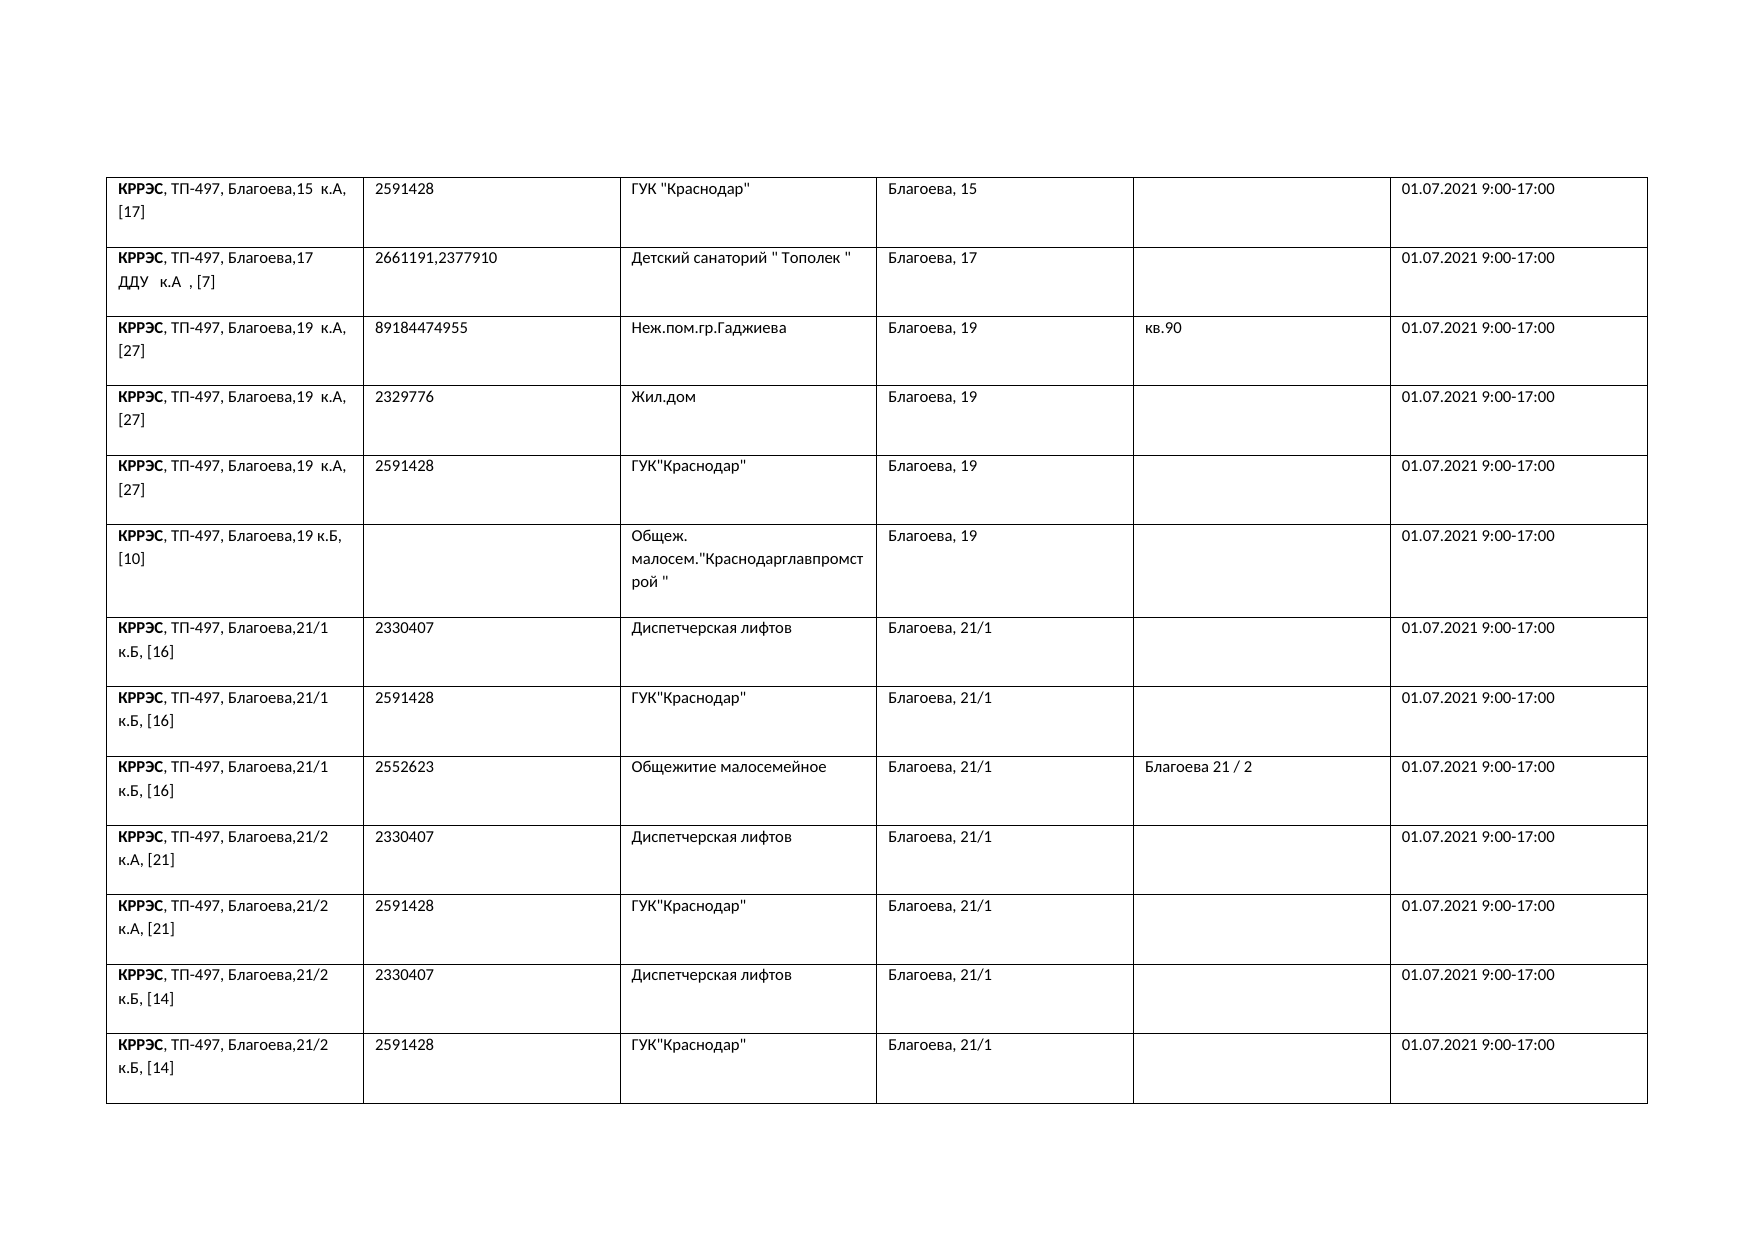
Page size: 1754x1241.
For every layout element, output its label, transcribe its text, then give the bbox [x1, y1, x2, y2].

table_cell ГУК "Краснодар" [621, 178, 876, 247]
table_cell 2330407 [364, 826, 620, 894]
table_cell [107, 1034, 363, 1102]
table_cell Благоева, 19 [877, 386, 1133, 455]
table_cell [1134, 687, 1390, 756]
table_cell КРРЭС, ТП-497, Благоева,15 к.А, [17] [107, 178, 363, 247]
table_cell ГУК"Краснодар" [621, 687, 876, 756]
table_cell [1134, 618, 1390, 686]
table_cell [1391, 178, 1647, 247]
table_cell [1134, 525, 1390, 617]
table_cell Благоева, 21/1 [877, 1034, 1133, 1102]
table_cell Благоева, 19 [877, 525, 1133, 617]
table_cell 2591428 [364, 895, 620, 964]
table_cell Благоева, 21/1 [877, 757, 1133, 825]
table_cell КРРЭС, ТП-497, Благоева,19 к.А, [27] [107, 317, 363, 385]
table_cell 01.07.2021 9:00-17:00 [1391, 456, 1647, 524]
table_cell 01.07.2021 9:00-17:00 [1391, 386, 1647, 455]
table_cell Диспетчерская лифтов [621, 618, 876, 686]
table_cell Общеж. малосем."Краснодарглавпромстрой " [621, 525, 876, 617]
table_cell Благоева, 21/1 [877, 618, 1133, 686]
table_cell Неж.пом.гр.Гаджиева [621, 317, 876, 385]
table_cell [1134, 178, 1390, 247]
table_cell 2591428 [364, 687, 620, 756]
table_cell Благоева, 15 [877, 178, 1133, 247]
table_cell [1134, 386, 1390, 455]
table_cell Благоева, 21/1 [877, 965, 1133, 1033]
table_cell КРРЭС, ТП-497, Благоева,19 к.Б, [10] [107, 525, 363, 617]
table_cell 2329776 [364, 386, 620, 455]
table_cell Благоева, 19 [877, 317, 1133, 385]
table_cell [1391, 1034, 1647, 1102]
table_cell [1134, 895, 1390, 964]
table_cell КРРЭС, ТП-497, Благоева,21/2 к.Б, [14] [107, 965, 363, 1033]
table_cell 2661191,2377910 [364, 248, 620, 316]
table_cell КРРЭС, ТП-497, Благоева,19 к.А, [27] [107, 386, 363, 455]
table_cell кв.90 [1134, 317, 1390, 385]
table_cell [1134, 456, 1390, 524]
table_cell [1134, 248, 1390, 316]
table_cell КРРЭС, ТП-497, Благоева,19 к.А, [27] [107, 456, 363, 524]
table_cell Благоева, 21/1 [877, 687, 1133, 756]
table_cell ГУК"Краснодар" [621, 895, 876, 964]
table_cell 2591428 [364, 178, 620, 247]
table_cell КРРЭС, ТП-497, Благоева,17 ДДУ к.А , [7] [107, 248, 363, 316]
table_cell 01.07.2021 9:00-17:00 [1391, 618, 1647, 686]
table_cell 01.07.2021 9:00-17:00 [1391, 248, 1647, 316]
table_cell КРРЭС, ТП-497, Благоева,21/1 к.Б, [16] [107, 757, 363, 825]
table_cell [1134, 1034, 1390, 1102]
table_cell [364, 525, 620, 617]
table_cell Благоева 21 / 2 [1134, 757, 1390, 825]
table_cell ГУК"Краснодар" [621, 456, 876, 524]
table_cell Общежитие малосемейное [621, 757, 876, 825]
table_cell КРРЭС, ТП-497, Благоева,21/1 к.Б, [16] [107, 618, 363, 686]
table_cell 2591428 [364, 456, 620, 524]
table_cell КРРЭС, ТП-497, Благоева,21/1 к.Б, [16] [107, 687, 363, 756]
table_cell ГУК"Краснодар" [621, 1034, 876, 1102]
table_cell 01.07.2021 9:00-17:00 [1391, 317, 1647, 385]
table_cell 01.07.2021 9:00-17:00 [1391, 525, 1647, 617]
table_cell 01.07.2021 9:00-17:00 [1391, 826, 1647, 894]
table_cell Благоева, 17 [877, 248, 1133, 316]
table_cell 2330407 [364, 965, 620, 1033]
table_cell 01.07.2021 9:00-17:00 [1391, 757, 1647, 825]
table_cell 89184474955 [364, 317, 620, 385]
table_cell 01.07.2021 9:00-17:00 [1391, 895, 1647, 964]
table_cell Благоева, 19 [877, 456, 1133, 524]
table_cell Благоева, 21/1 [877, 826, 1133, 894]
table_cell КРРЭС, ТП-497, Благоева,21/2 к.А, [21] [107, 895, 363, 964]
table_cell КРРЭС, ТП-497, Благоева,21/2 к.А, [21] [107, 826, 363, 894]
table_cell 2591428 [364, 1034, 620, 1102]
table_cell 01.07.2021 9:00-17:00 [1391, 965, 1647, 1033]
table_cell 2330407 [364, 618, 620, 686]
table_cell Благоева, 21/1 [877, 895, 1133, 964]
table_cell Диспетчерская лифтов [621, 965, 876, 1033]
table_cell 01.07.2021 9:00-17:00 [1391, 687, 1647, 756]
table_cell [1134, 965, 1390, 1033]
table_cell Диспетчерская лифтов [621, 826, 876, 894]
table_cell Жил.дом [621, 386, 876, 455]
table_cell Детский санаторий " Тополек " [621, 248, 876, 316]
table_cell [1134, 826, 1390, 894]
table_cell 2552623 [364, 757, 620, 825]
